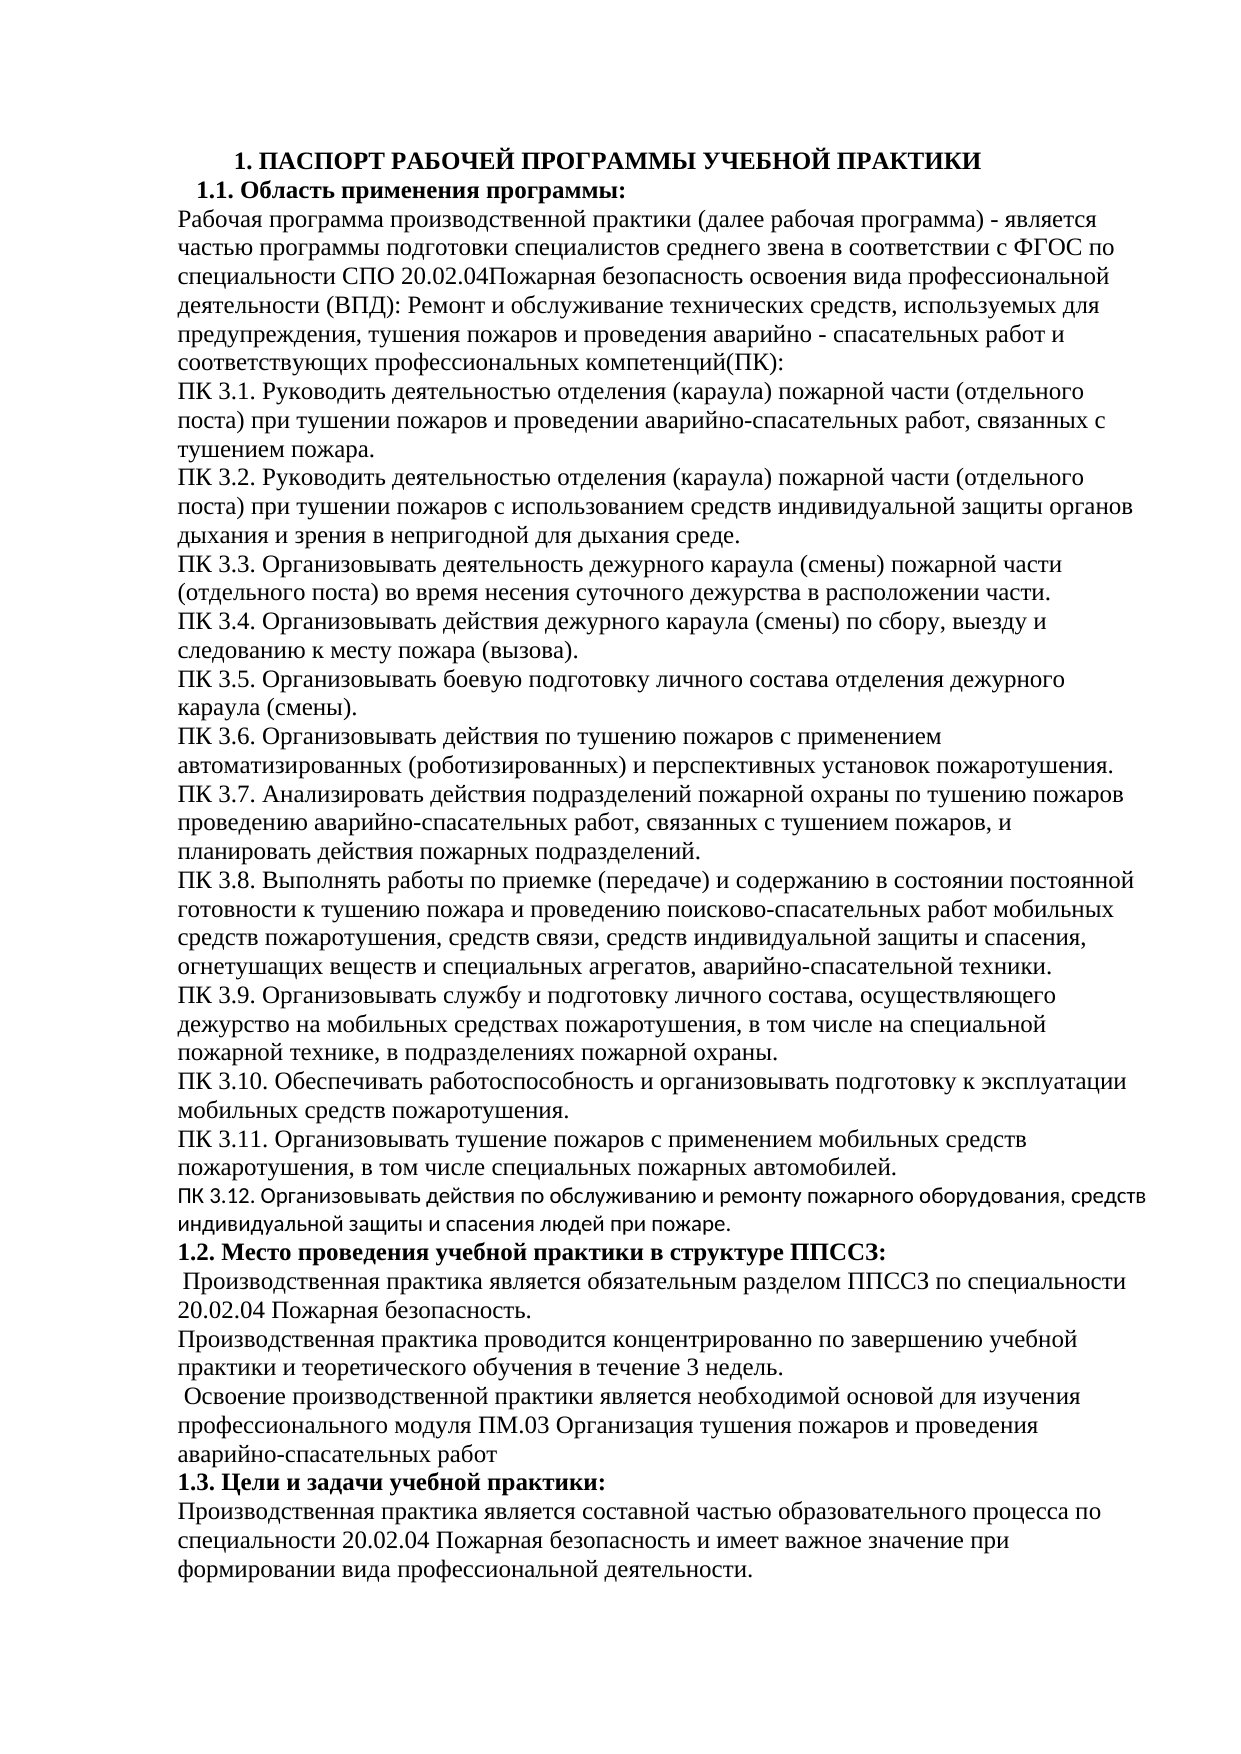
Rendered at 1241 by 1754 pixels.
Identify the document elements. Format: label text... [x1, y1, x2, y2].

text ПК 3.8. Выполнять работы по приемке (передаче) и содержанию в состоянии постоянной готовности к тушению пожара и проведению поисково-спасательных работ мобильных средств пожаротушения, средств связи, средств индивидуальной защиты и спасения, огнетушащих веществ и специальных агрегатов, аварийно-спасательной техники. [177, 865, 1152, 980]
text ПК 3.5. Организовывать боевую подготовку личного состава отделения дежурного караула (смены). [177, 664, 1152, 721]
text ПК 3.7. Анализировать действия подразделений пожарной охраны по тушению пожаров проведению аварийно-спасательных работ, связанных с тушением пожаров, и планировать действия пожарных подразделений. [177, 779, 1152, 865]
text 1.1. Область применения программы: [177, 175, 1152, 204]
text ПК 3.2. Руководить деятельностью отделения (караула) пожарной части (отдельного поста) при тушении пожаров с использованием средств индивидуальной защиты органов дыхания и зрения в непригодной для дыхания среде. [177, 462, 1152, 549]
text 1.3. Цели и задачи учебной практики: [177, 1467, 1152, 1496]
text Освоение производственной практики является необходимой основой для изучения профессионального модуля ПМ.03 Организация тушения пожаров и проведения аварийно-спасательных работ [177, 1381, 1152, 1467]
text ПК 3.3. Организовывать деятельность дежурного караула (смены) пожарной части (отдельного поста) во время несения суточного дежурства в расположении части. [177, 549, 1152, 606]
text ПК 3.6. Организовывать действия по тушению пожаров с применением автоматизированных (роботизированных) и перспективных установок пожаротушения. [177, 721, 1152, 779]
text ПК 3.9. Организовывать службу и подготовку личного состава, осуществляющего дежурство на мобильных средствах пожаротушения, в том числе на специальной пожарной технике, в подразделениях пожарной охраны. [177, 980, 1152, 1066]
text 1. ПАСПОРТ РАБОЧЕЙ ПРОГРАММЫ УЧЕБНОЙ ПРАКТИКИ [177, 146, 1152, 175]
text Производственная практика является обязательным разделом ППССЗ по специальности 20.02.04 Пожарная безопасность. [177, 1266, 1152, 1324]
text Производственная практика проводится концентрированно по завершению учебной практики и теоретического обучения в течение 3 недель. [177, 1324, 1152, 1381]
text ПК 3.10. Обеспечивать работоспособность и организовывать подготовку к эксплуатации мобильных средств пожаротушения. [177, 1066, 1152, 1124]
text ПК 3.11. Организовывать тушение пожаров с применением мобильных средств пожаротушения, в том числе специальных пожарных автомобилей. [177, 1124, 1152, 1181]
text Рабочая программа производственной практики (далее рабочая программа) - является частью программы подготовки специалистов среднего звена в соответствии с ФГОС по специальности СПО 20.02.04Пожарная безопасность освоения вида профессиональной деятельности (ВПД): Ремонт и обслуживание технических средств, используемых для предупреждения, тушения пожаров и проведения аварийно - спасательных работ и соответствующих профессиональных компетенций(ПК): ПК 3.1. Руководить деятельностью отделения (караула) пожарной части (отдельного поста) при тушении пожаров и проведении аварийно-спасательных работ, связанных с тушением пожара. [177, 204, 1152, 462]
text Производственная практика является составной частью образовательного процесса по специальности 20.02.04 Пожарная безопасность и имеет важное значение при формировании вида профессиональной деятельности. [177, 1496, 1152, 1582]
text ПК 3.4. Организовывать действия дежурного караула (смены) по сбору, выезду и следованию к месту пожара (вызова). [177, 606, 1152, 664]
text ПК 3.12. Организовывать действия по обслуживанию и ремонту пожарного оборудования, средств индивидуальной защиты и спасения людей при пожаре. 1.2. Место проведения учебной практики в структуре ППССЗ: [177, 1181, 1152, 1266]
